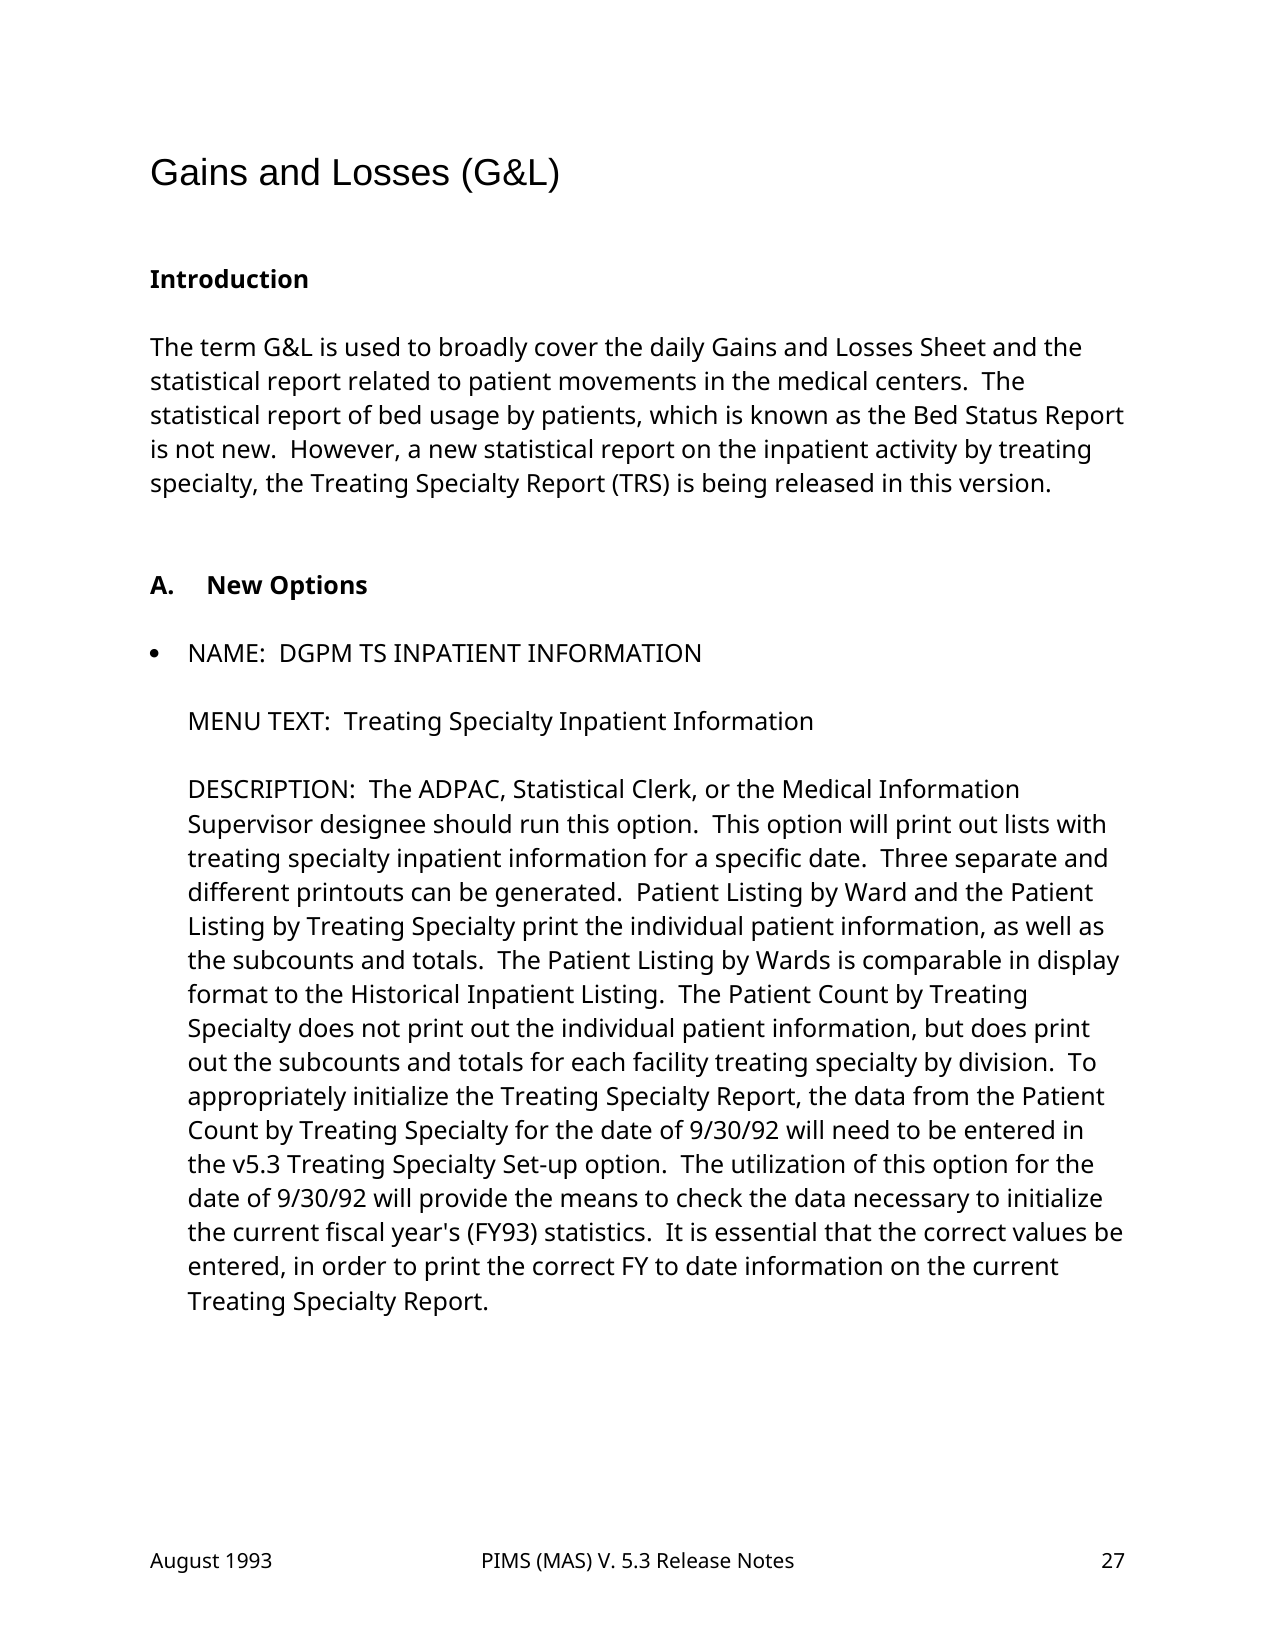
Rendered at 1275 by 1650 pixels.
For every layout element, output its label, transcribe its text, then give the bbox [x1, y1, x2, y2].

text MENU TEXT: Treating Specialty Inpatient Information [150, 704, 1125, 738]
text A. New Options [150, 568, 1125, 602]
text The term G&L is used to broadly cover the daily Gains and Losses Sheet and the statistical report related to patient movements in the medical centers. The statistical report of bed usage by patients, which is known as the Bed Status Report is not new. However, a new statistical report on the inpatient activity by treating specialty, the Treating Specialty Report (TRS) is being released in this version. [150, 329, 1125, 500]
text NAME: DGPM TS INPATIENT INFORMATION [150, 636, 1125, 670]
text Gains and Losses (G&L) [150, 150, 1125, 193]
text Introduction [150, 261, 1125, 295]
text DESCRIPTION: The ADPAC, Statistical Clerk, or the Medical Information Supervisor designee should run this option. This option will print out lists with treating specialty inpatient information for a specific date. Three separate and different printouts can be generated. Patient Listing by Ward and the Patient Listing by Treating Specialty print the individual patient information, as well as the subcounts and totals. The Patient Listing by Wards is comparable in display format to the Historical Inpatient Listing. The Patient Count by Treating Specialty does not print out the individual patient information, but does print out the subcounts and totals for each facility treating specialty by division. To appropriately initialize the Treating Specialty Report, the data from the Patient Count by Treating Specialty for the date of will need to be entered in the v5.3 Treating Specialty Set-up option. The utilization of this option for the date of will provide the means to check the data necessary to initialize the current fiscal year's (FY93) statistics. It is essential that the correct values be entered, in order to print the correct FY to date information on the current Treating Specialty Report. [150, 772, 1125, 1317]
